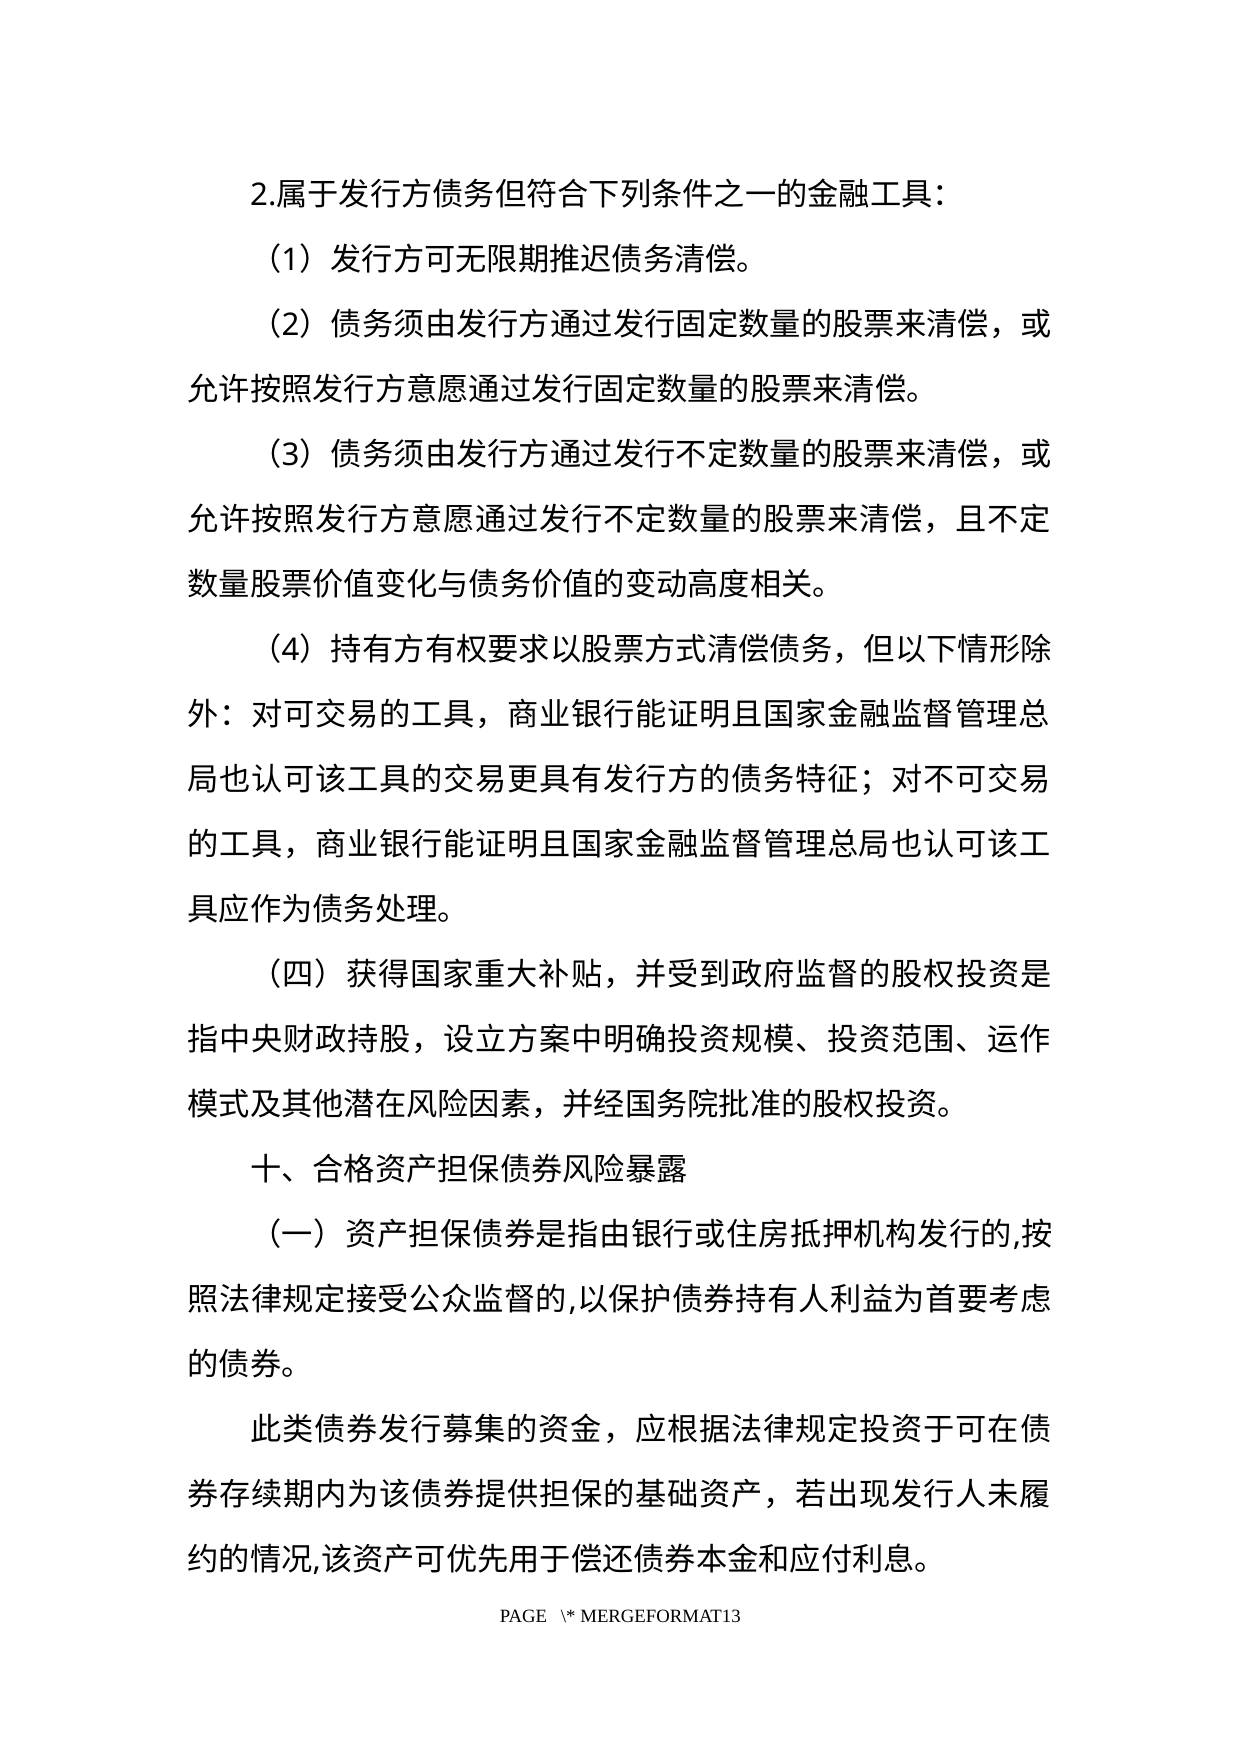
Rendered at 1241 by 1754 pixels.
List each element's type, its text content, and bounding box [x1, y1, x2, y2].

text （1）发行方可无限期推迟债务清偿。 [187, 224, 1053, 289]
text （四）获得国家重大补贴，并受到政府监督的股权投资是指中央财政持股，设立方案中明确投资规模、投资范围、运作模式及其他潜在风险因素，并经国务院批准的股权投资。 [187, 939, 1053, 1134]
text （3）债务须由发行方通过发行不定数量的股票来清偿，或允许按照发行方意愿通过发行不定数量的股票来清偿，且不定数量股票价值变化与债务价值的变动高度相关。 [187, 419, 1053, 614]
text （4）持有方有权要求以股票方式清偿债务，但以下情形除外：对可交易的工具，商业银行能证明且国家金融监督管理总局也认可该工具的交易更具有发行方的债务特征；对不可交易的工具，商业银行能证明且国家金融监督管理总局也认可该工具应作为债务处理。 [187, 614, 1053, 939]
text （一）资产担保债券是指由银行或住房抵押机构发行的,按照法律规定接受公众监督的,以保护债券持有人利益为首要考虑的债券。 [187, 1199, 1053, 1394]
subtitle 十、合格资产担保债券风险暴露 [187, 1134, 1053, 1199]
text 此类债券发行募集的资金，应根据法律规定投资于可在债券存续期内为该债券提供担保的基础资产，若出现发行人未履约的情况,该资产可优先用于偿还债券本金和应付利息。 [187, 1394, 1053, 1589]
text 2.属于发行方债务但符合下列条件之一的金融工具： [187, 159, 1053, 224]
text （2）债务须由发行方通过发行固定数量的股票来清偿，或允许按照发行方意愿通过发行固定数量的股票来清偿。 [187, 289, 1053, 419]
